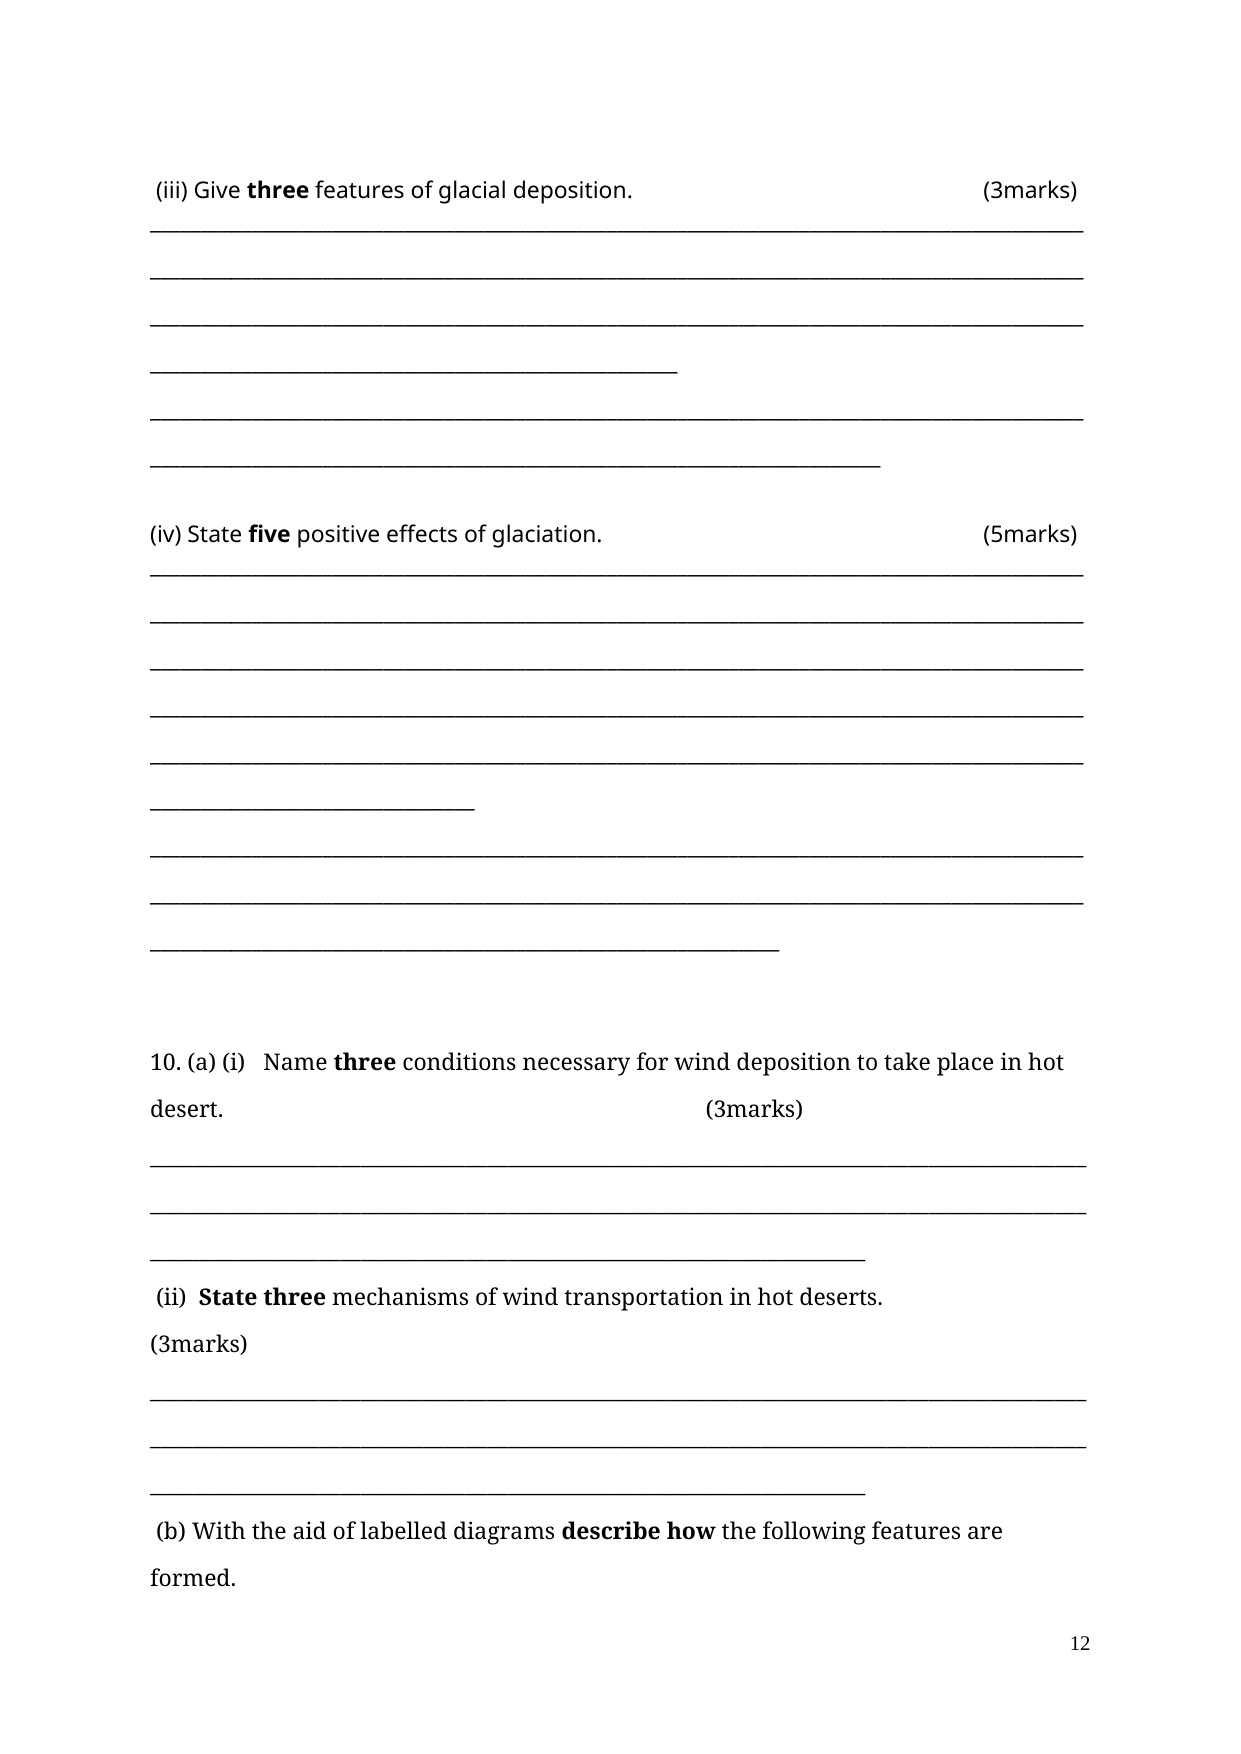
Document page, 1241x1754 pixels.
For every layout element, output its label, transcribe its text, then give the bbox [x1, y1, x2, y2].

text ______________________________________________________________________________________________________________________________________________________________________________________________________________________________________________________ [150, 830, 1090, 955]
text ________________________________________________________________________________________________________________________________________________________________________________________________________________________________________________________________________________________________________________________________________ [150, 205, 1090, 377]
text (iv) State five positive effects of glaciation. (5marks) [150, 518, 1090, 549]
text 10. (a) (i) Name three conditions necessary for wind deposition to take place in hot desert. (3marks) [150, 1046, 1090, 1124]
text (iii) Give three features of glacial deposition. (3marks) [150, 174, 1090, 205]
text (ii) State three mechanisms of wind transportation in hot deserts. (3marks) [150, 1281, 1090, 1359]
text ____________________________________________________________________________________________________________________________________________________________________________________________________________________________________________________________________________________________________________________________________________________________________________________________________________________________________________________________________________________________________________ [150, 549, 1090, 815]
text (b) With the aid of labelled diagrams describe how the following features are formed. [150, 1515, 1090, 1593]
text ______________________________________________________________________________________________________________________________________________________________________________________________________________________________________________________ [150, 1140, 1090, 1265]
text ____________________________________________________________________________________________________________________________________________________________________ [150, 393, 1090, 471]
text ______________________________________________________________________________________________________________________________________________________________________________________________________________________________________________________ [150, 1374, 1090, 1499]
